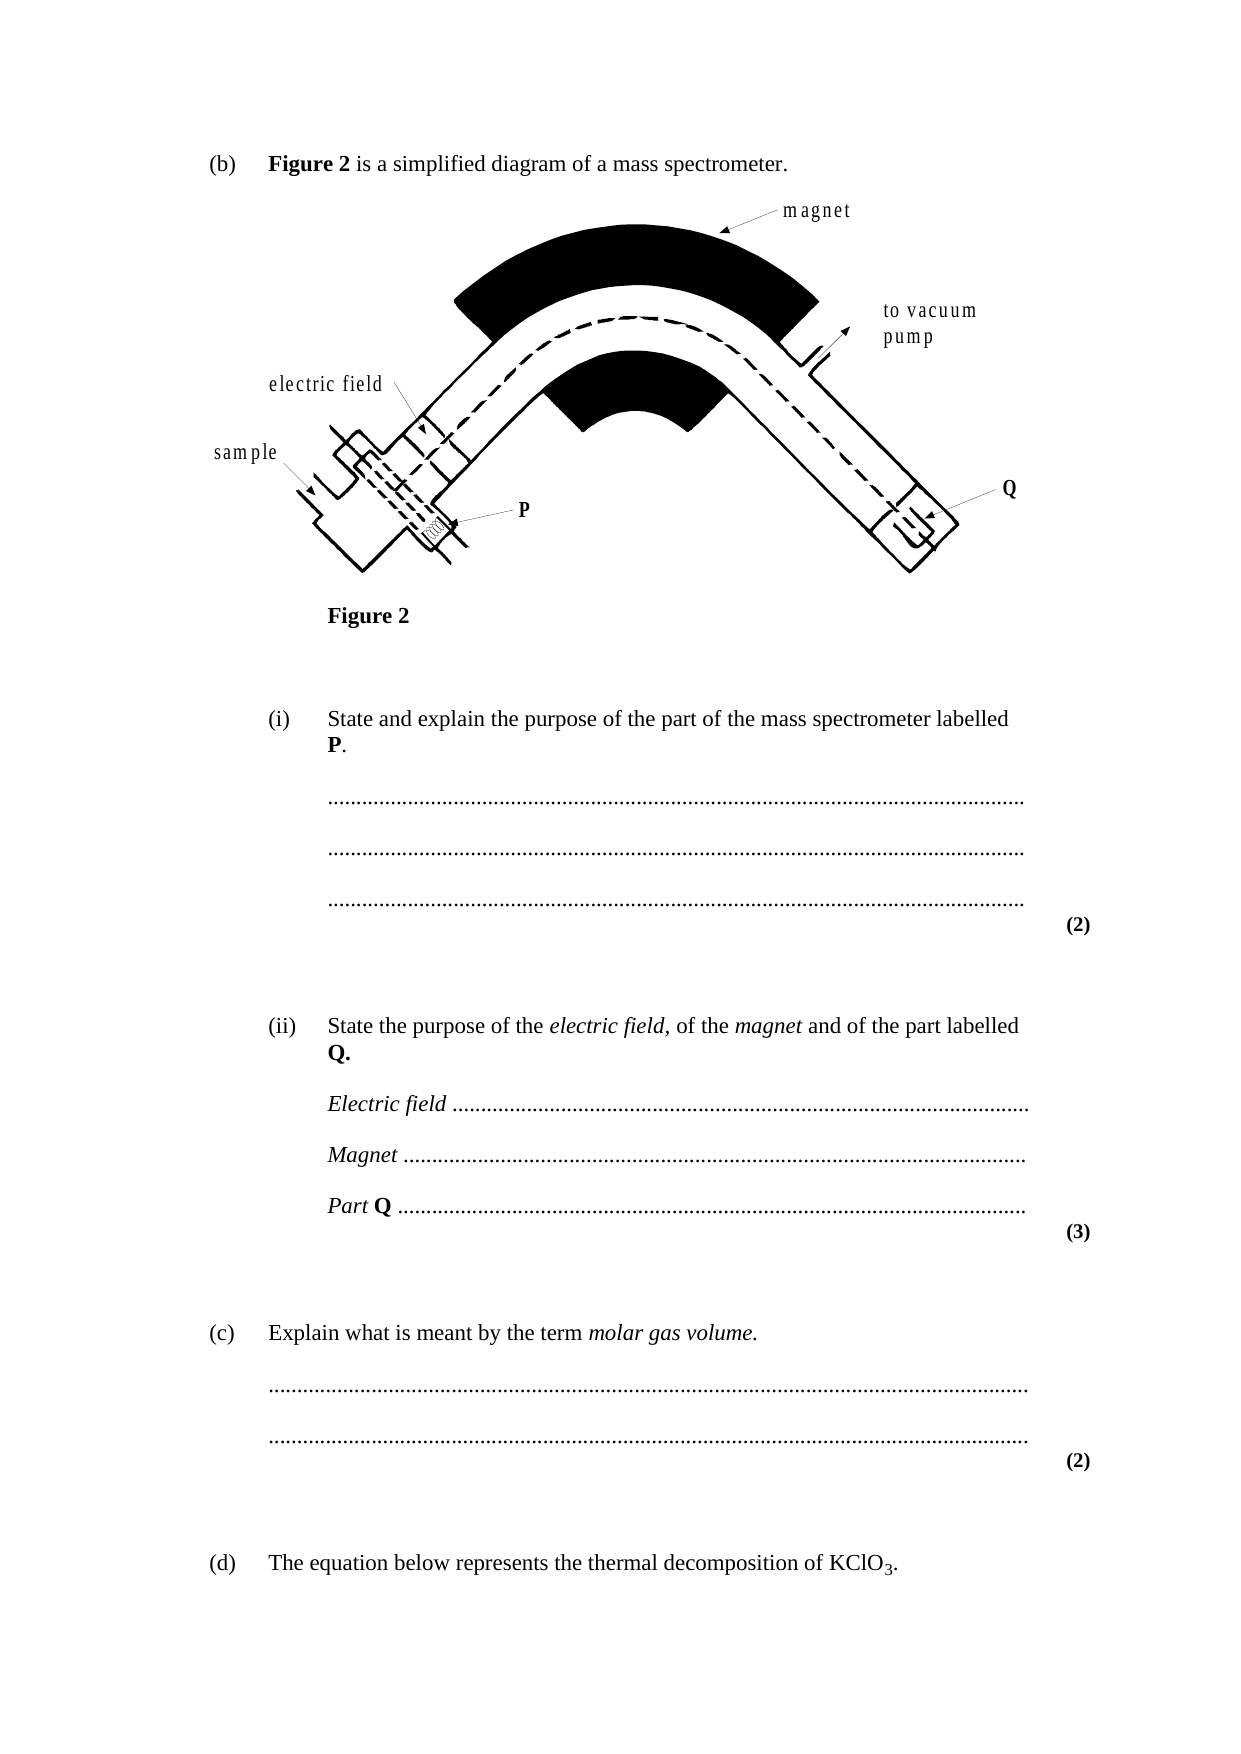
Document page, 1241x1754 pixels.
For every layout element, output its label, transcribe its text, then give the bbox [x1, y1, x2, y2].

text .......................................................................................................................... [327, 783, 1031, 809]
text ..................................................................................................................................... [268, 1371, 1031, 1397]
text ..................................................................................................................................... [268, 1422, 1031, 1448]
text (b) Figure 2 is a simplified diagram of a mass spectrometer. [209, 150, 1031, 176]
text .......................................................................................................................... [327, 885, 1031, 912]
text (d) The equation below represents the thermal decomposition of KClO3. [209, 1549, 1031, 1578]
text (i) State and explain the purpose of the part of the mass spectrometer labelled P. [268, 705, 1031, 758]
text (ii) State the purpose of the electric field, of the magnet and of the part labelled Q. [268, 1012, 1031, 1065]
text Part Q .............................................................................................................. [327, 1193, 1031, 1219]
text Figure 2 [327, 602, 1031, 629]
text .......................................................................................................................... [327, 834, 1031, 860]
text Electric field ..................................................................................................... [327, 1090, 1031, 1116]
text (3) [150, 1219, 1090, 1243]
text (c) Explain what is meant by the term molar gas volume. [209, 1319, 1031, 1346]
text (2) [150, 912, 1090, 936]
text (2) [150, 1448, 1090, 1472]
text Magnet ............................................................................................................. [327, 1141, 1031, 1168]
